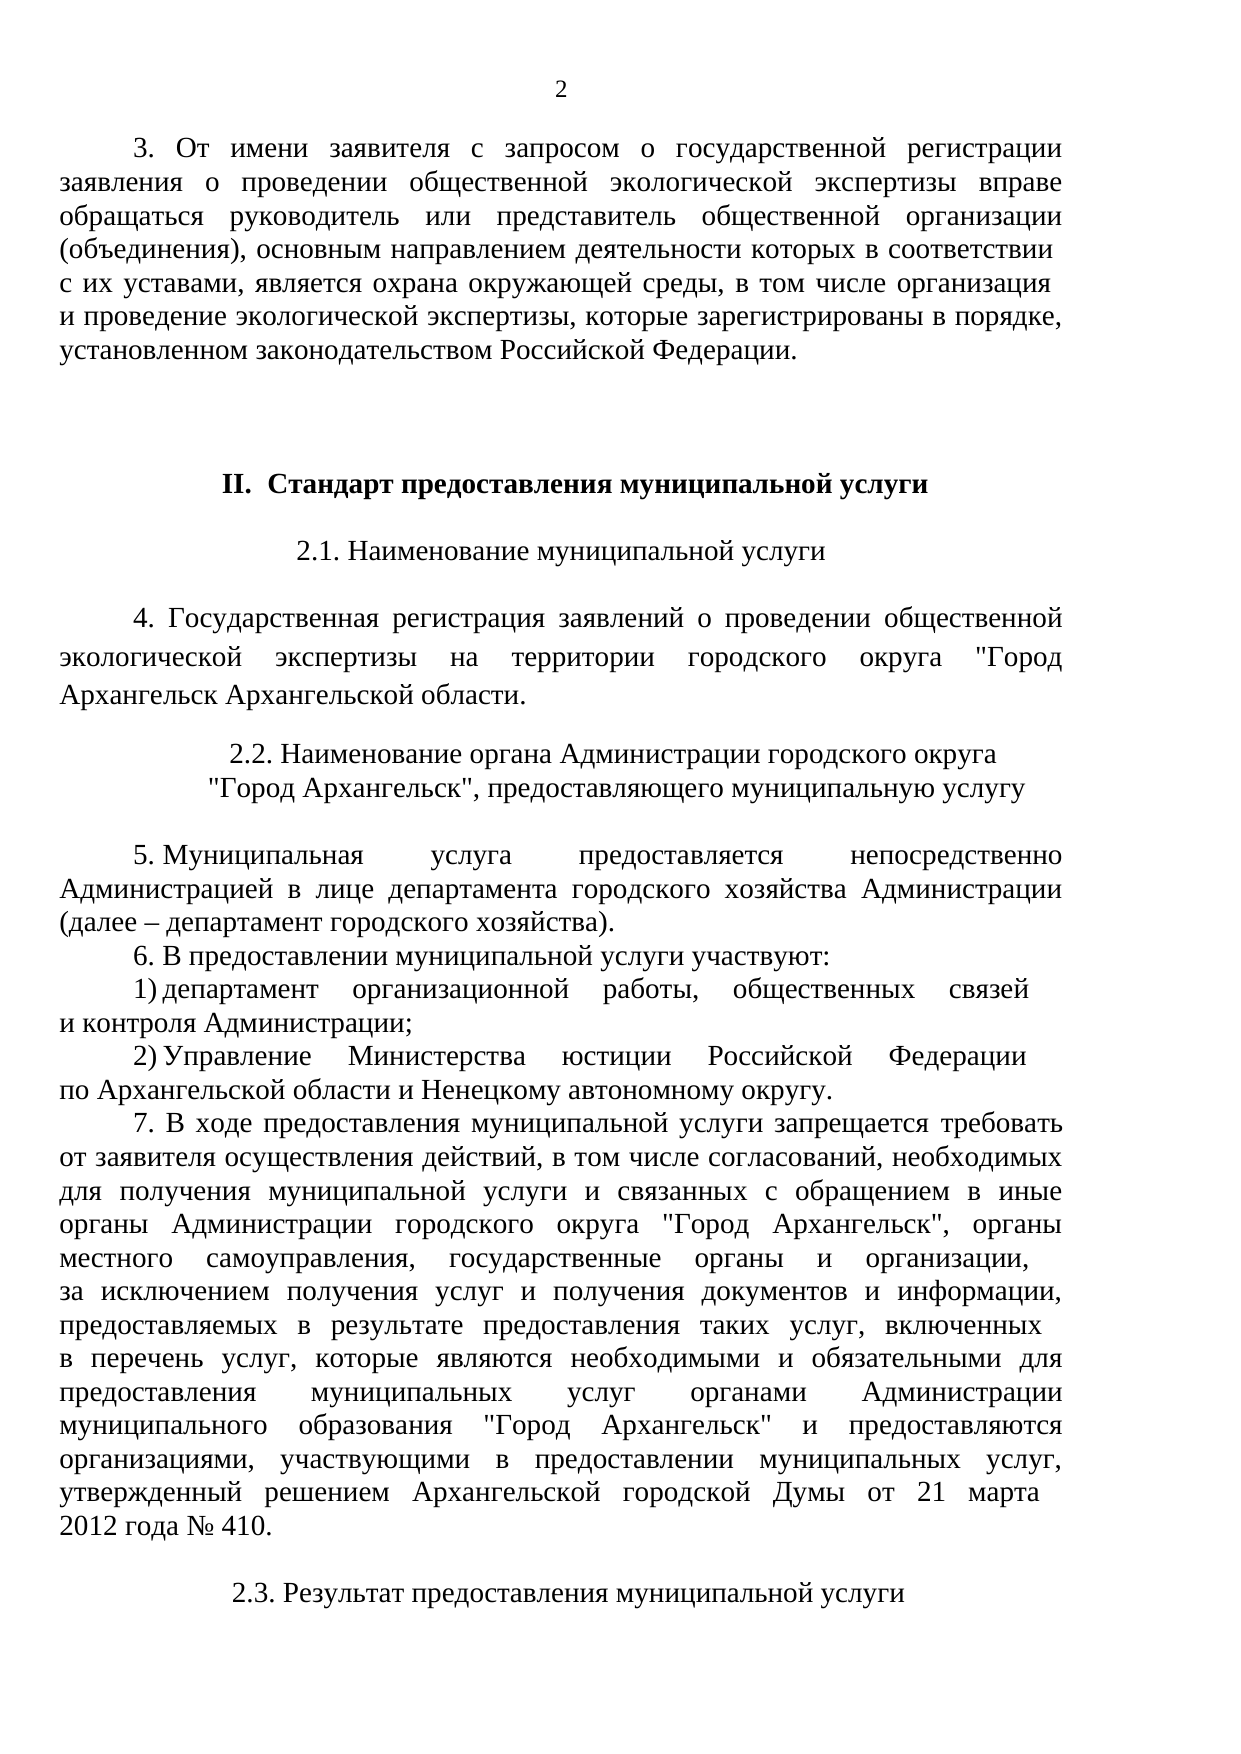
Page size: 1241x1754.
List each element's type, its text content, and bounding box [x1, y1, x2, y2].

text 2.3. Результат предоставления муниципальной услуги [74, 1575, 1063, 1609]
text 6. В предоставлении муниципальной услуги участвуют: [59, 938, 1063, 971]
text 2.1. Наименование муниципальной услуги [59, 533, 1063, 567]
text 4. Государственная регистрация заявлений о проведении общественной экологической экспертизы на территории городского округа "Город Архангельск Архангельской области. [59, 600, 1063, 711]
text 5. Муниципальная услуга предоставляется непосредственно Администрацией в лице департамента городского хозяйства Администрации (далее – департамент городского хозяйства). [59, 837, 1063, 938]
text 1) департамент организационной работы, общественных связей и контроля Администрации; [59, 971, 1063, 1038]
list Стандарт предоставления муниципальной услуги [87, 466, 1063, 499]
text 7. В ходе предоставления муниципальной услуги запрещается требовать от заявителя осуществления действий, в том числе согласований, необходимых для получения муниципальной услуги и связанных с обращением в иные органы Администрации городского округа "Город Архангельск", органы местного самоуправления, государственные органы и организации, за исключением получения услуг и получения документов и информации, предоставляемых в результате предоставления таких услуг, включенных в перечень услуг, которые являются необходимыми и обязательными для предоставления муниципальных услуг органами Администрации муниципального образования "Город Архангельск" и предоставляются организациями, участвующими в предоставлении муниципальных услуг, утвержденный решением Архангельской городской Думы от 21 марта 2012 года № 410. [59, 1106, 1063, 1542]
text 3. От имени заявителя с запросом о государственной регистрации заявления о проведении общественной экологической экспертизы вправе обращаться руководитель или представитель общественной организации (объединения), основным направлением деятельности которых в соответствии с их уставами, является охрана окружающей среды, в том числе организация и проведение экологической экспертизы, которые зарегистрированы в порядке, установленном законодательством Российской Федерации. [59, 131, 1063, 365]
text 2.2. Наименование органа Администрации городского округа "Город Архангельск", предоставляющего муниципальную услугу [170, 737, 1063, 804]
text 2) Управление Министерства юстиции Российской Федерации по Архангельской области и Ненецкому автономному округу. [59, 1038, 1063, 1106]
